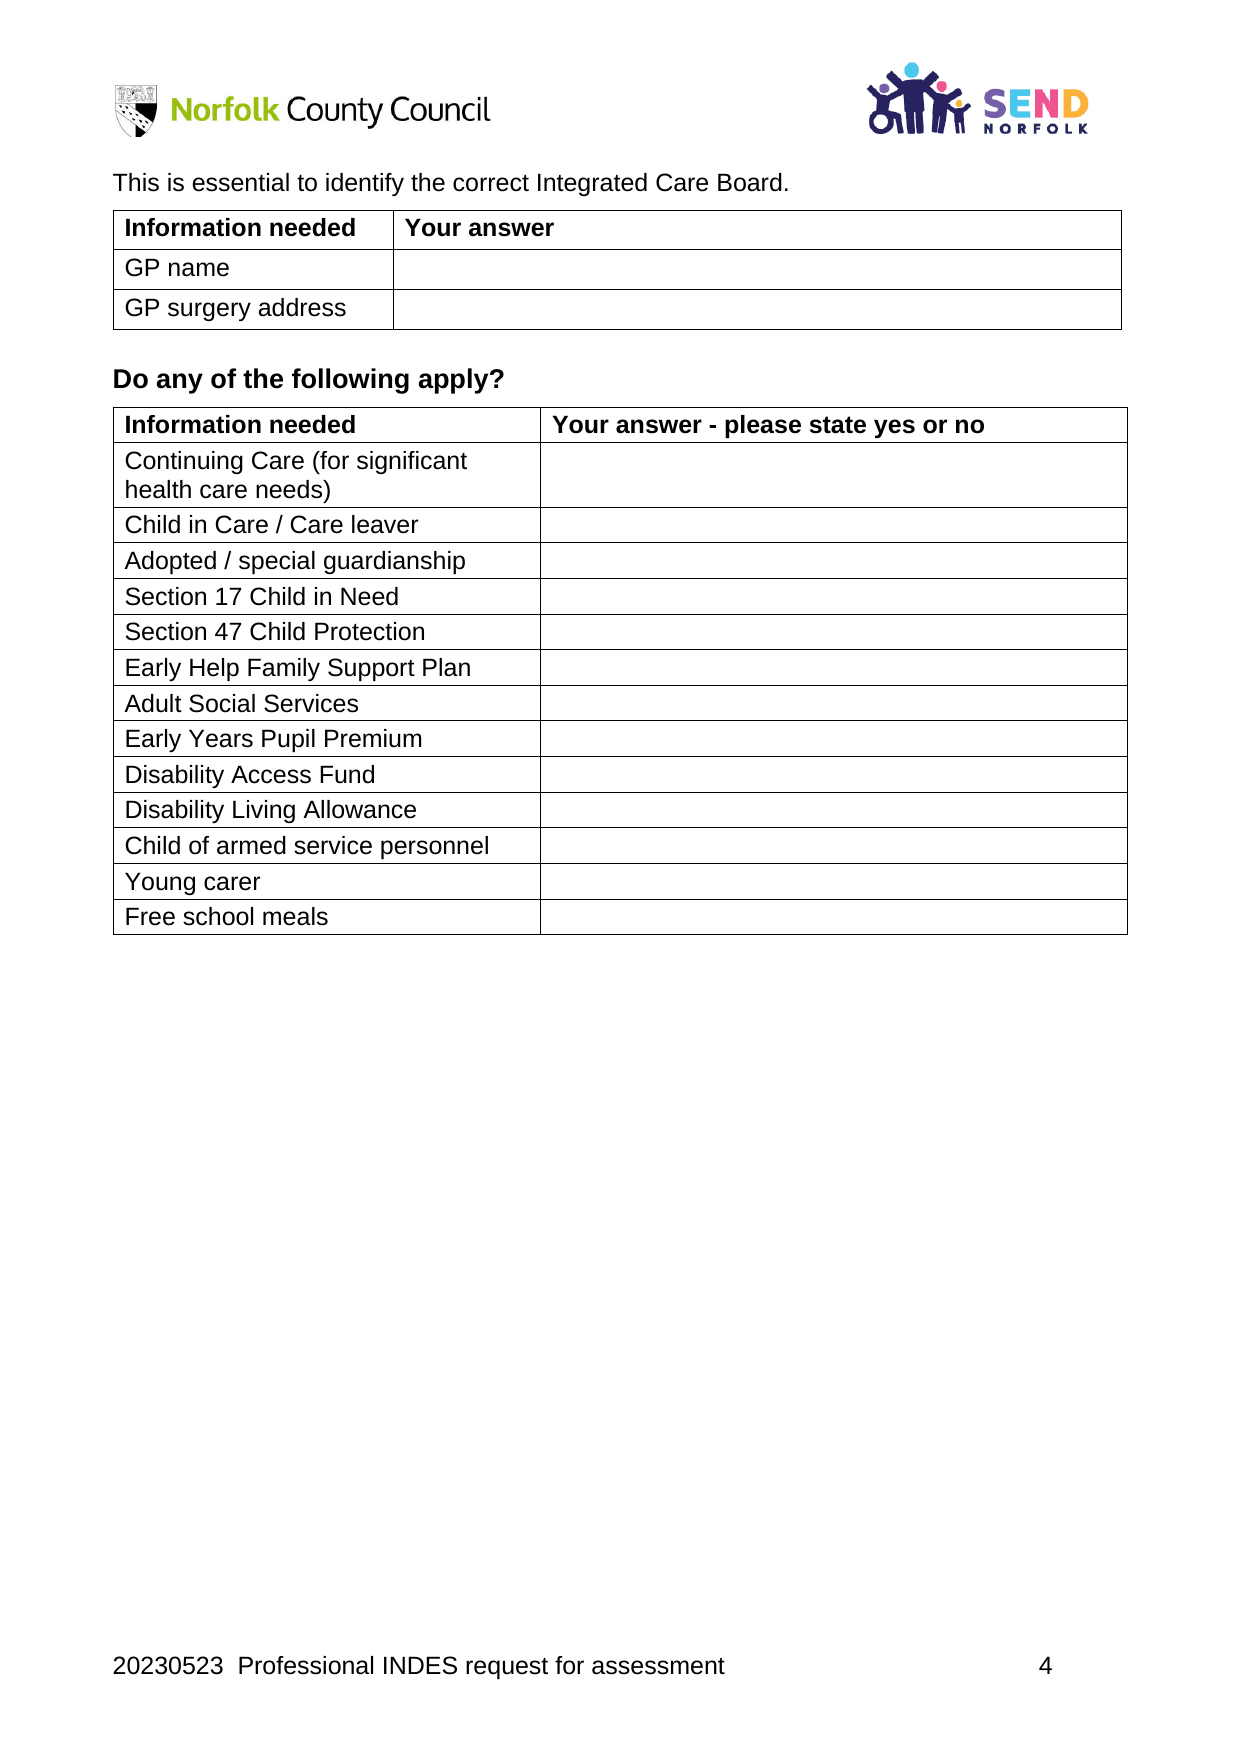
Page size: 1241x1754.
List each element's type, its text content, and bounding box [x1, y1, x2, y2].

picture [848, 56, 1106, 145]
table_cell Continuing Care (for significant health care needs) [114, 443, 540, 507]
table_header Your answer - please state yes or no [541, 408, 1127, 442]
table_cell [541, 900, 1127, 934]
table_cell Section 47 Child Protection [114, 615, 540, 649]
table_cell [541, 543, 1127, 578]
table_cell [541, 686, 1127, 720]
table_header Information needed [114, 211, 393, 249]
table_cell Child of armed service personnel [114, 828, 540, 863]
table_cell [541, 615, 1127, 649]
table_cell [541, 508, 1127, 542]
table_cell [394, 290, 1121, 329]
table_cell Disability Living Allowance [114, 793, 540, 827]
table_cell GP name [114, 250, 393, 289]
table_header Your answer [394, 211, 1121, 249]
table_cell Child in Care / Care leaver [114, 508, 540, 542]
table_cell [541, 579, 1127, 613]
table_cell Early Years Pupil Premium [114, 721, 540, 756]
table_cell Free school meals [114, 900, 540, 934]
table_header Information needed [114, 408, 540, 442]
table_cell [541, 793, 1127, 827]
table_cell [541, 828, 1127, 863]
picture [112, 83, 490, 137]
table_cell [541, 757, 1127, 792]
table_cell Disability Access Fund [114, 757, 540, 792]
table_cell [394, 250, 1121, 289]
subtitle Do any of the following apply? [112, 363, 1128, 394]
table_cell [541, 443, 1127, 507]
table_cell Young carer [114, 864, 540, 898]
table_cell [541, 864, 1127, 898]
table_cell [541, 721, 1127, 756]
table_cell Adult Social Services [114, 686, 540, 720]
table_cell [541, 650, 1127, 685]
text This is essential to identify the correct Integrated Care Board. [112, 168, 1128, 197]
table_cell GP surgery address [114, 290, 393, 329]
table_cell Early Help Family Support Plan [114, 650, 540, 685]
table_cell Adopted / special guardianship [114, 543, 540, 578]
table_cell Section 17 Child in Need [114, 579, 540, 613]
